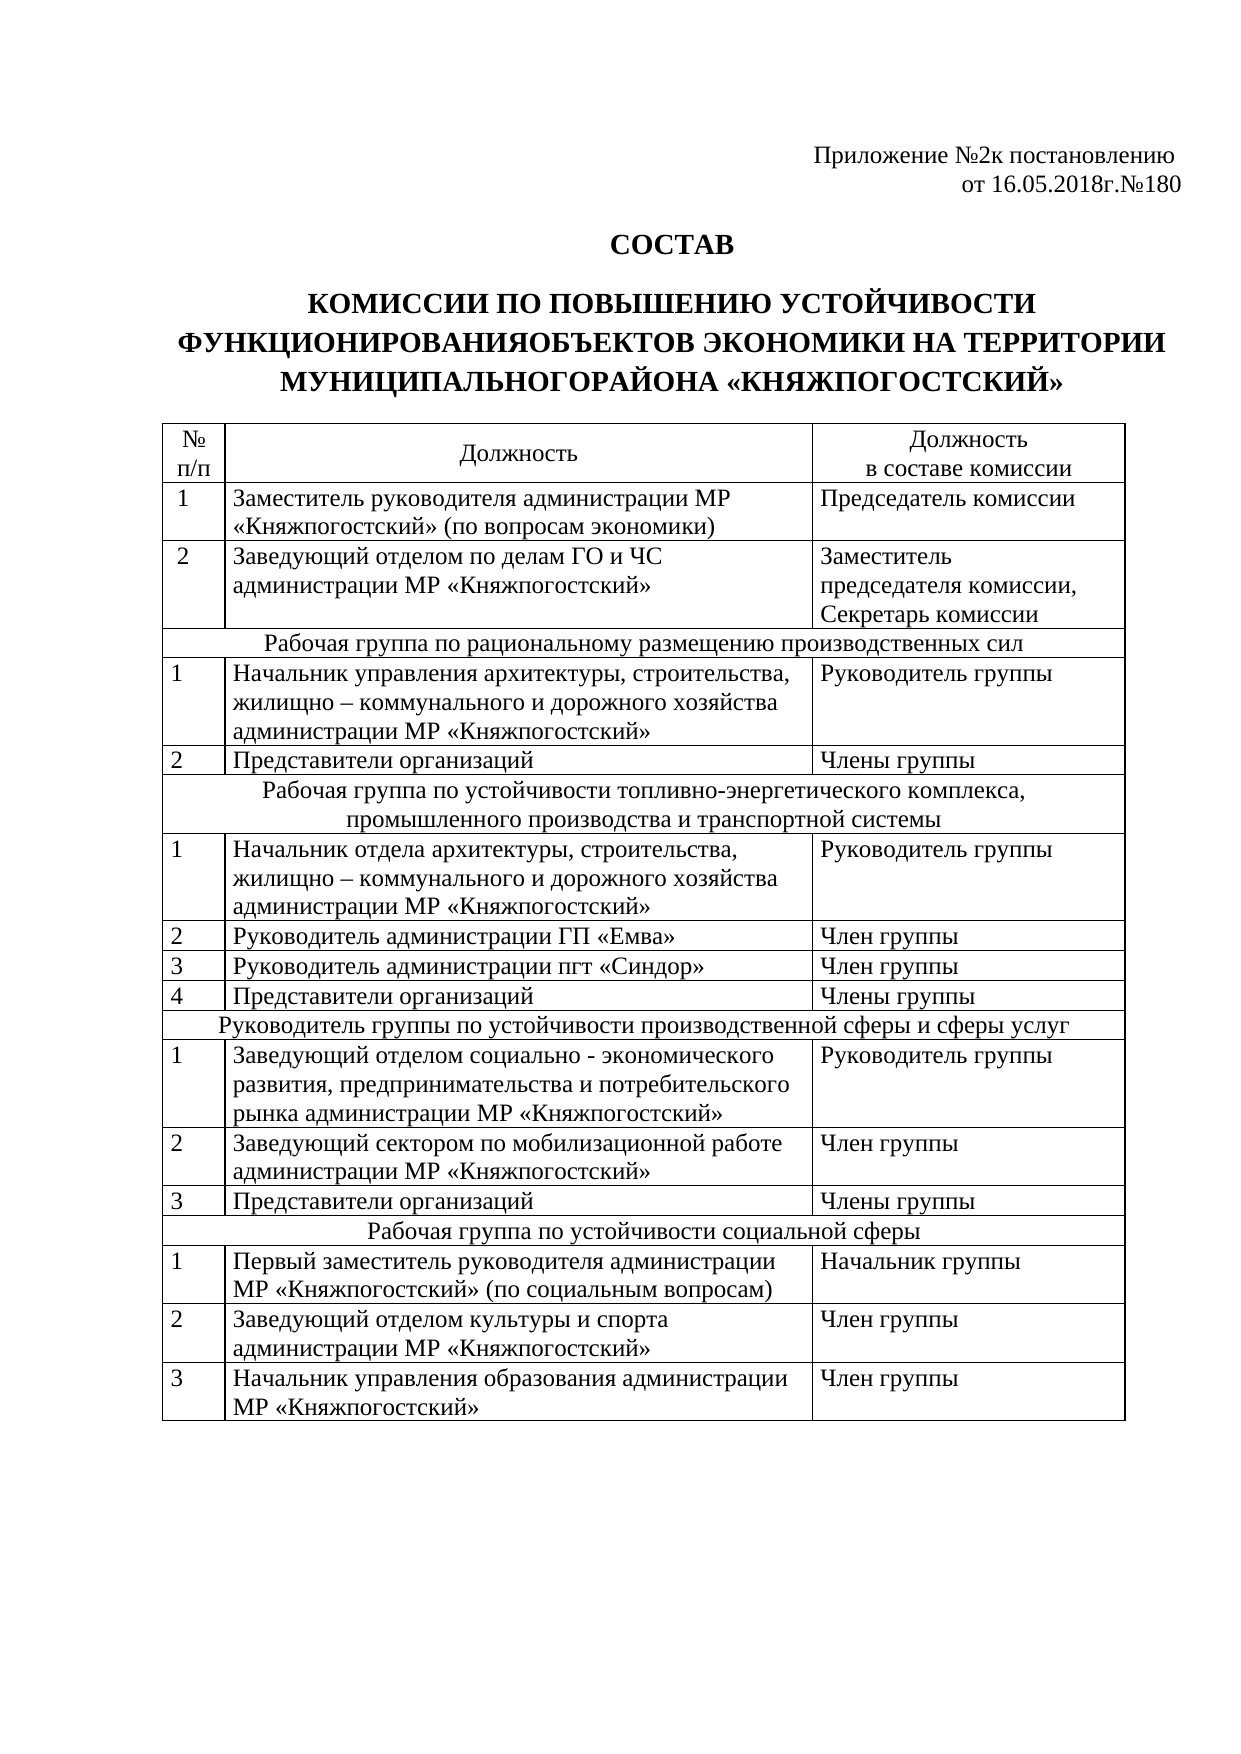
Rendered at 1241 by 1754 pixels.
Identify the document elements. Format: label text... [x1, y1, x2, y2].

text КОМИССИИ ПО ПОВЫШЕНИЮ УСТОЙЧИВОСТИ ФУНКЦИОНИРОВАНИЯОБЪЕКТОВ ЭКОНОМИКИ НА ТЕРРИТОРИИ МУНИЦИПАЛЬНОГОРАЙОНА «КНЯЖПОГОСТСКИЙ» [162, 287, 1181, 397]
table_cell 2 [163, 1128, 224, 1185]
table_cell Члены группы [813, 1186, 1124, 1215]
table_cell Руководитель группы [813, 834, 1124, 920]
table_cell Председатель комиссии [813, 483, 1124, 540]
table_cell 1 [163, 834, 224, 920]
table_cell Член группы [813, 1363, 1124, 1420]
table_cell Начальник управления архитектуры, строительства, жилищно – коммунального и дорожного хозяйства администрации МР «Княжпогостский» [226, 658, 812, 744]
table_cell Представители организаций [226, 981, 812, 1009]
table_cell Заведующий отделом по делам ГО и ЧС администрации МР «Княжпогостский» [226, 541, 812, 627]
table_cell Руководитель группы [813, 658, 1124, 744]
table_cell 1 [163, 483, 224, 540]
table_cell Заместитель председателя комиссии, Секретарь комиссии [813, 541, 1124, 627]
table_cell Руководитель администрации пгт «Синдор» [226, 951, 812, 980]
table_cell 1 [163, 1040, 224, 1127]
table_cell 1 [163, 1246, 224, 1303]
table_cell Рабочая группа по устойчивости топливно-энергетического комплекса, промышленного производства и транспортной системы [163, 775, 1124, 833]
table_cell Заведующий отделом культуры и спорта администрации МР «Княжпогостский» [226, 1304, 812, 1362]
table_cell 1 [163, 658, 224, 744]
table_cell 3 [163, 1186, 224, 1215]
table_header Должность в составе комиссии [813, 424, 1124, 482]
table_cell Член группы [813, 921, 1124, 950]
table_cell Члены группы [813, 746, 1124, 774]
table_cell Руководитель группы [813, 1040, 1124, 1127]
table_cell Член группы [813, 1304, 1124, 1362]
table_cell Рабочая группа по устойчивости социальной сферы [163, 1216, 1124, 1245]
table_cell Заведующий сектором по мобилизационной работе администрации МР «Княжпогостский» [226, 1128, 812, 1185]
table_cell Заведующий отделом социально - экономического развития, предпринимательства и потребительского рынка администрации МР «Княжпогостский» [226, 1040, 812, 1127]
table_cell 3 [163, 951, 224, 980]
table_cell Член группы [813, 1128, 1124, 1185]
table_cell 2 [163, 1304, 224, 1362]
table_cell Руководитель администрации ГП «Емва» [226, 921, 812, 950]
text Приложение №2к постановлению от 16.05.2018г.№180 [162, 141, 1181, 198]
table_cell Первый заместитель руководителя администрации МР «Княжпогостский» (по социальным вопросам) [226, 1246, 812, 1303]
table_cell Заместитель руководителя администрации МР «Княжпогостский» (по вопросам экономики) [226, 483, 812, 540]
table_cell 2 [163, 746, 224, 774]
table_cell Начальник отдела архитектуры, строительства, жилищно – коммунального и дорожного хозяйства администрации МР «Княжпогостский» [226, 834, 812, 920]
text СОСТАВ [162, 227, 1181, 261]
table_cell Представители организаций [226, 1186, 812, 1215]
table_cell Начальник группы [813, 1246, 1124, 1303]
table_cell Начальник управления образования администрации МР «Княжпогостский» [226, 1363, 812, 1420]
table_cell Рабочая группа по рациональному размещению производственных сил [163, 629, 1124, 657]
table_header № п/п [163, 424, 224, 482]
table_cell 4 [163, 981, 224, 1009]
table_header Должность [226, 424, 812, 482]
table_cell 2 [163, 921, 224, 950]
table_cell 2 [163, 541, 224, 627]
table_cell Член группы [813, 951, 1124, 980]
table_cell Представители организаций [226, 746, 812, 774]
table_cell Руководитель группы по устойчивости производственной сферы и сферы услуг [163, 1011, 1124, 1039]
table_cell 3 [163, 1363, 224, 1420]
table_cell Члены группы [813, 981, 1124, 1009]
